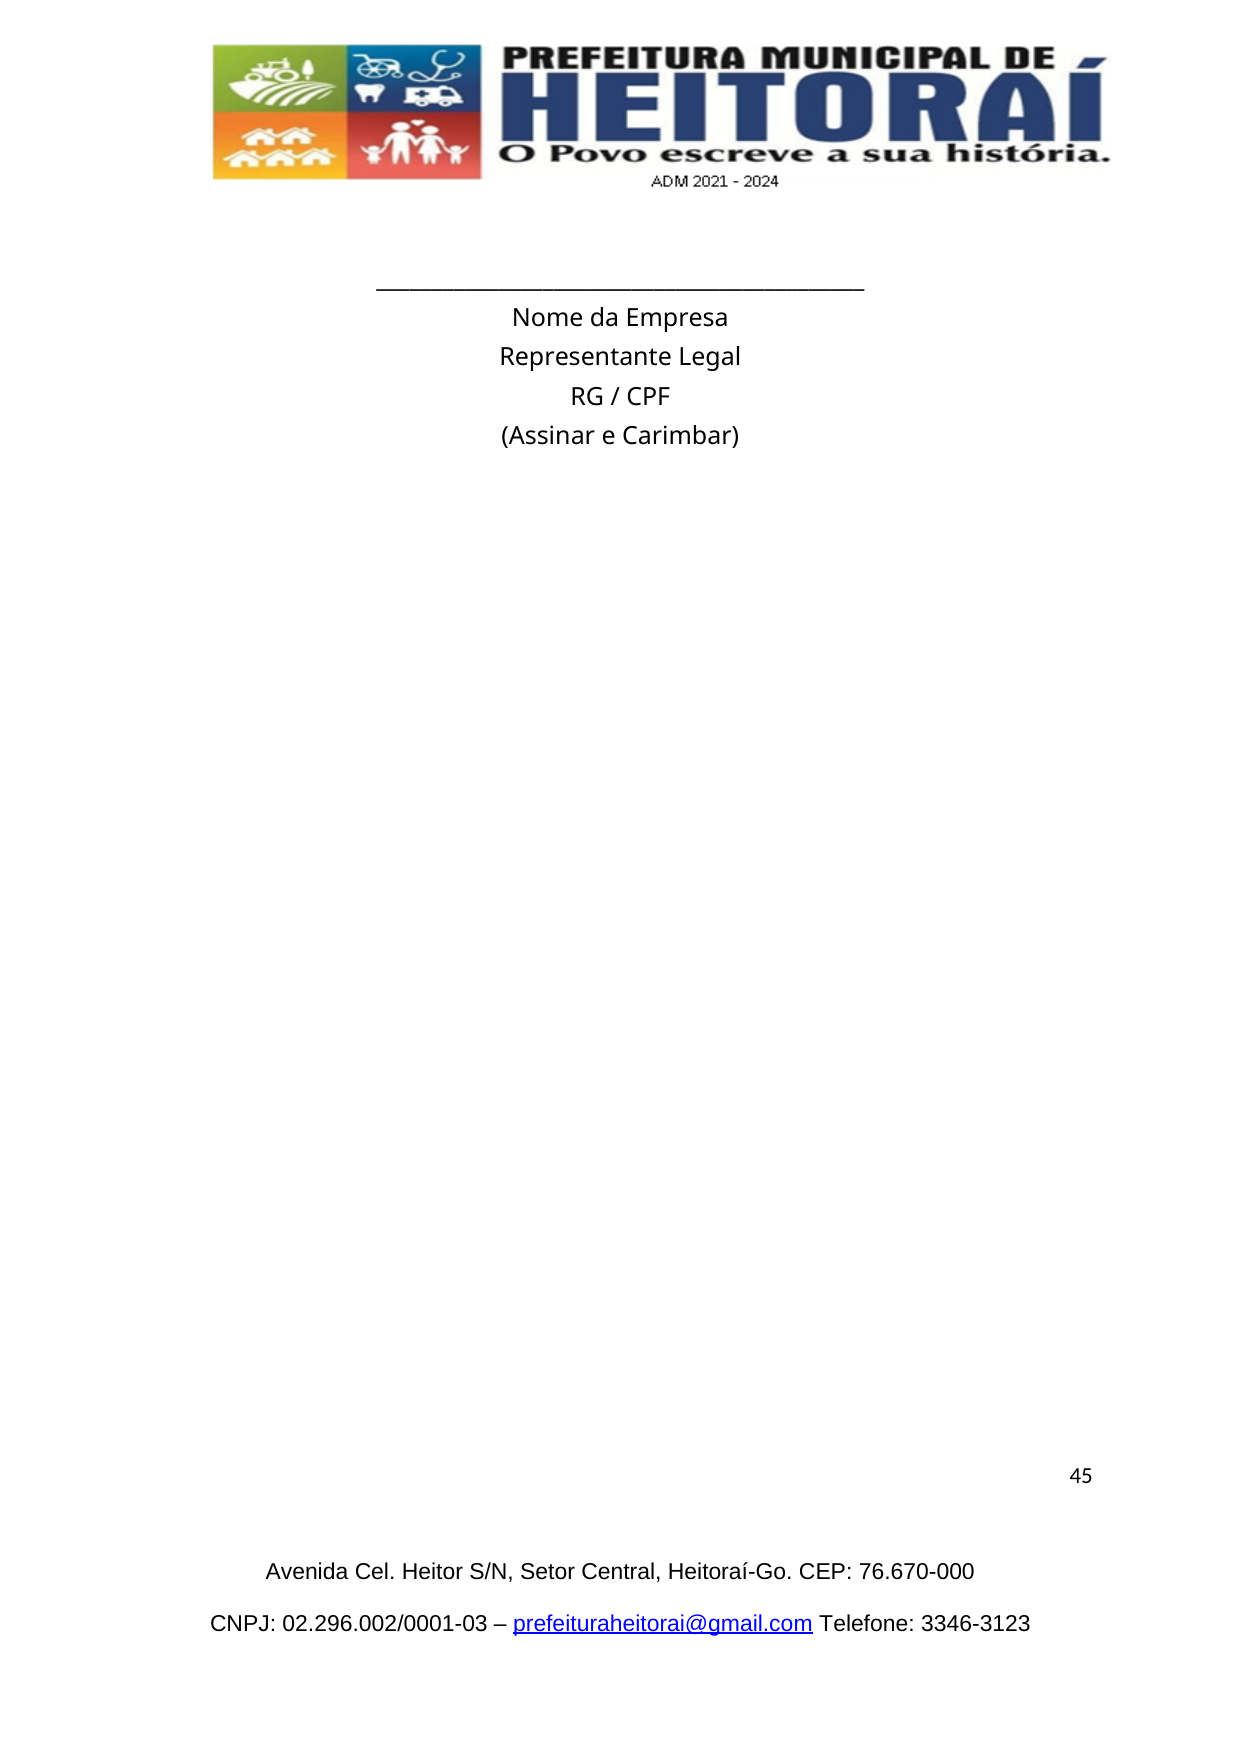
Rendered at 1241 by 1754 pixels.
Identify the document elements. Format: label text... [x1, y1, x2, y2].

text ____________________________________________ [148, 261, 1092, 295]
picture [212, 44, 1129, 198]
text Nome da Empresa [148, 300, 1092, 334]
text Representante Legal [148, 339, 1092, 373]
text RG / CPF [148, 378, 1092, 412]
text (Assinar e Carimbar) [148, 417, 1092, 451]
